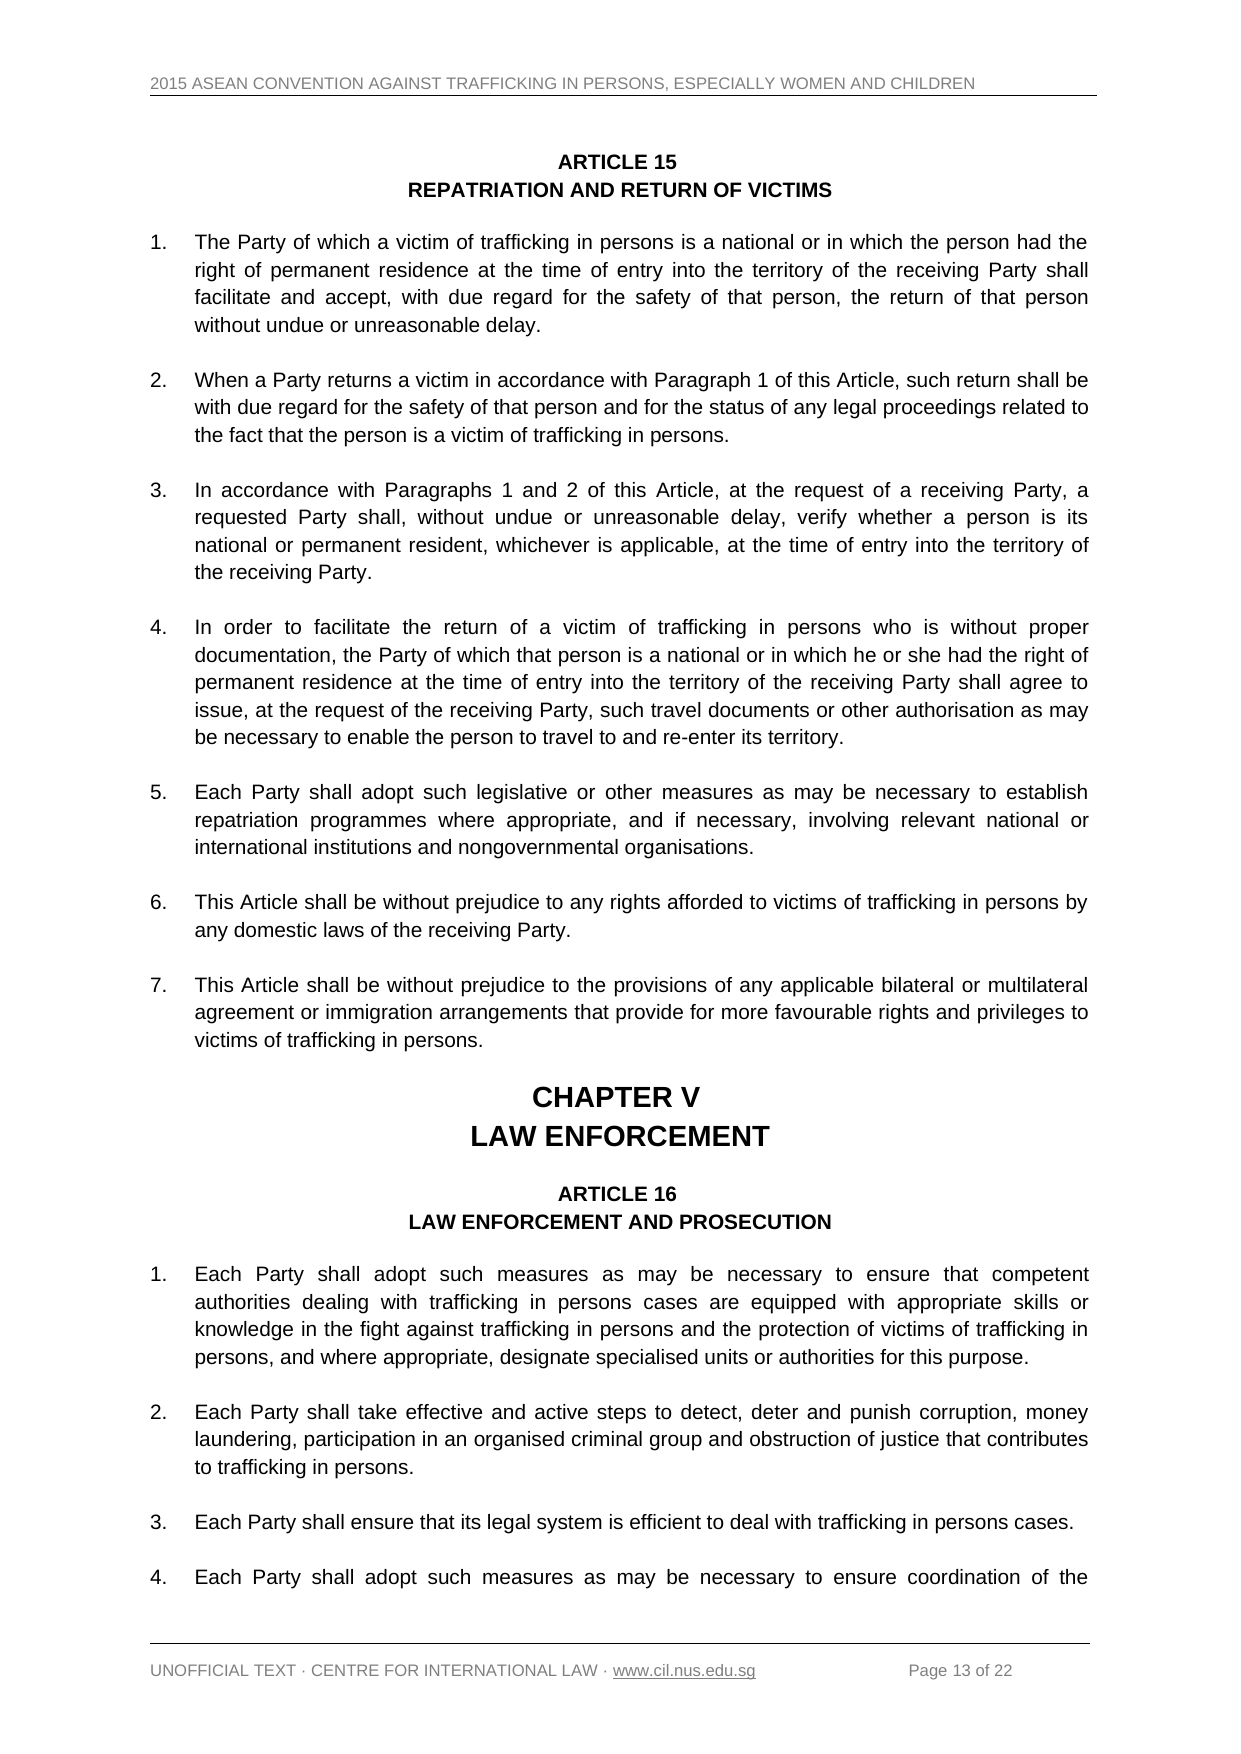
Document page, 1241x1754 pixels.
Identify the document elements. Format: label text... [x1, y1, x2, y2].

subtitle Article 15 Repatriation and Return of Victims [150, 150, 1090, 201]
list In order to facilitate the return of a victim of trafficking in persons who is without proper documentation, the Party of which that person is a national or in which he or she had the right of permanent residence at the time of entry into the territory of the receiving Party shall agree to issue, at the request of the receiving Party, such travel documents or other authorisation as may be necessary to enable the person to travel to and re-enter its territory. [150, 615, 1090, 749]
list This Article shall be without prejudice to any rights afforded to victims of trafficking in persons by any domestic laws of the receiving Party. [150, 890, 1090, 941]
list Each Party shall adopt such measures as may be necessary to ensure that competent authorities dealing with trafficking in persons cases are equipped with appropriate skills or knowledge in the fight against trafficking in persons and the protection of victims of trafficking in persons, and where appropriate, designate specialised units or authorities for this purpose. [150, 1262, 1090, 1368]
subtitle Article 16 Law Enforcement and Prosecution [150, 1182, 1090, 1233]
list When a Party returns a victim in accordance with Paragraph 1 of this Article, such return shall be with due regard for the safety of that person and for the status of any legal proceedings related to the fact that the person is a victim of trafficking in persons. [150, 367, 1090, 446]
list In accordance with Paragraphs 1 and 2 of this Article, at the request of a receiving Party, a requested Party shall, without undue or unreasonable delay, verify whether a person is its national or permanent resident, whichever is applicable, at the time of entry into the territory of the receiving Party. [150, 477, 1090, 584]
list Each Party shall adopt such legislative or other measures as may be necessary to establish repatriation programmes where appropriate, and if necessary, involving relevant national or international institutions and nongovernmental organisations. [150, 780, 1090, 859]
list Each Party shall take effective and active steps to detect, deter and punish corruption, money laundering, participation in an organised criminal group and obstruction of justice that contributes to trafficking in persons. [150, 1399, 1090, 1478]
list Each Party shall ensure that its legal system is efficient to deal with trafficking in persons cases. [150, 1509, 1090, 1533]
list This Article shall be without prejudice to the provisions of any applicable bilateral or multilateral agreement or immigration arrangements that provide for more favourable rights and privileges to victims of trafficking in persons. [150, 972, 1090, 1051]
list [150, 1564, 1090, 1588]
subtitle CHAPTER V LAW ENFORCEMENT [150, 1080, 1090, 1152]
list The Party of which a victim of trafficking in persons is a national or in which the person had the right of permanent residence at the time of entry into the territory of the receiving Party shall facilitate and accept, with due regard for the safety of that person, the return of that person without undue or unreasonable delay. [150, 230, 1090, 336]
